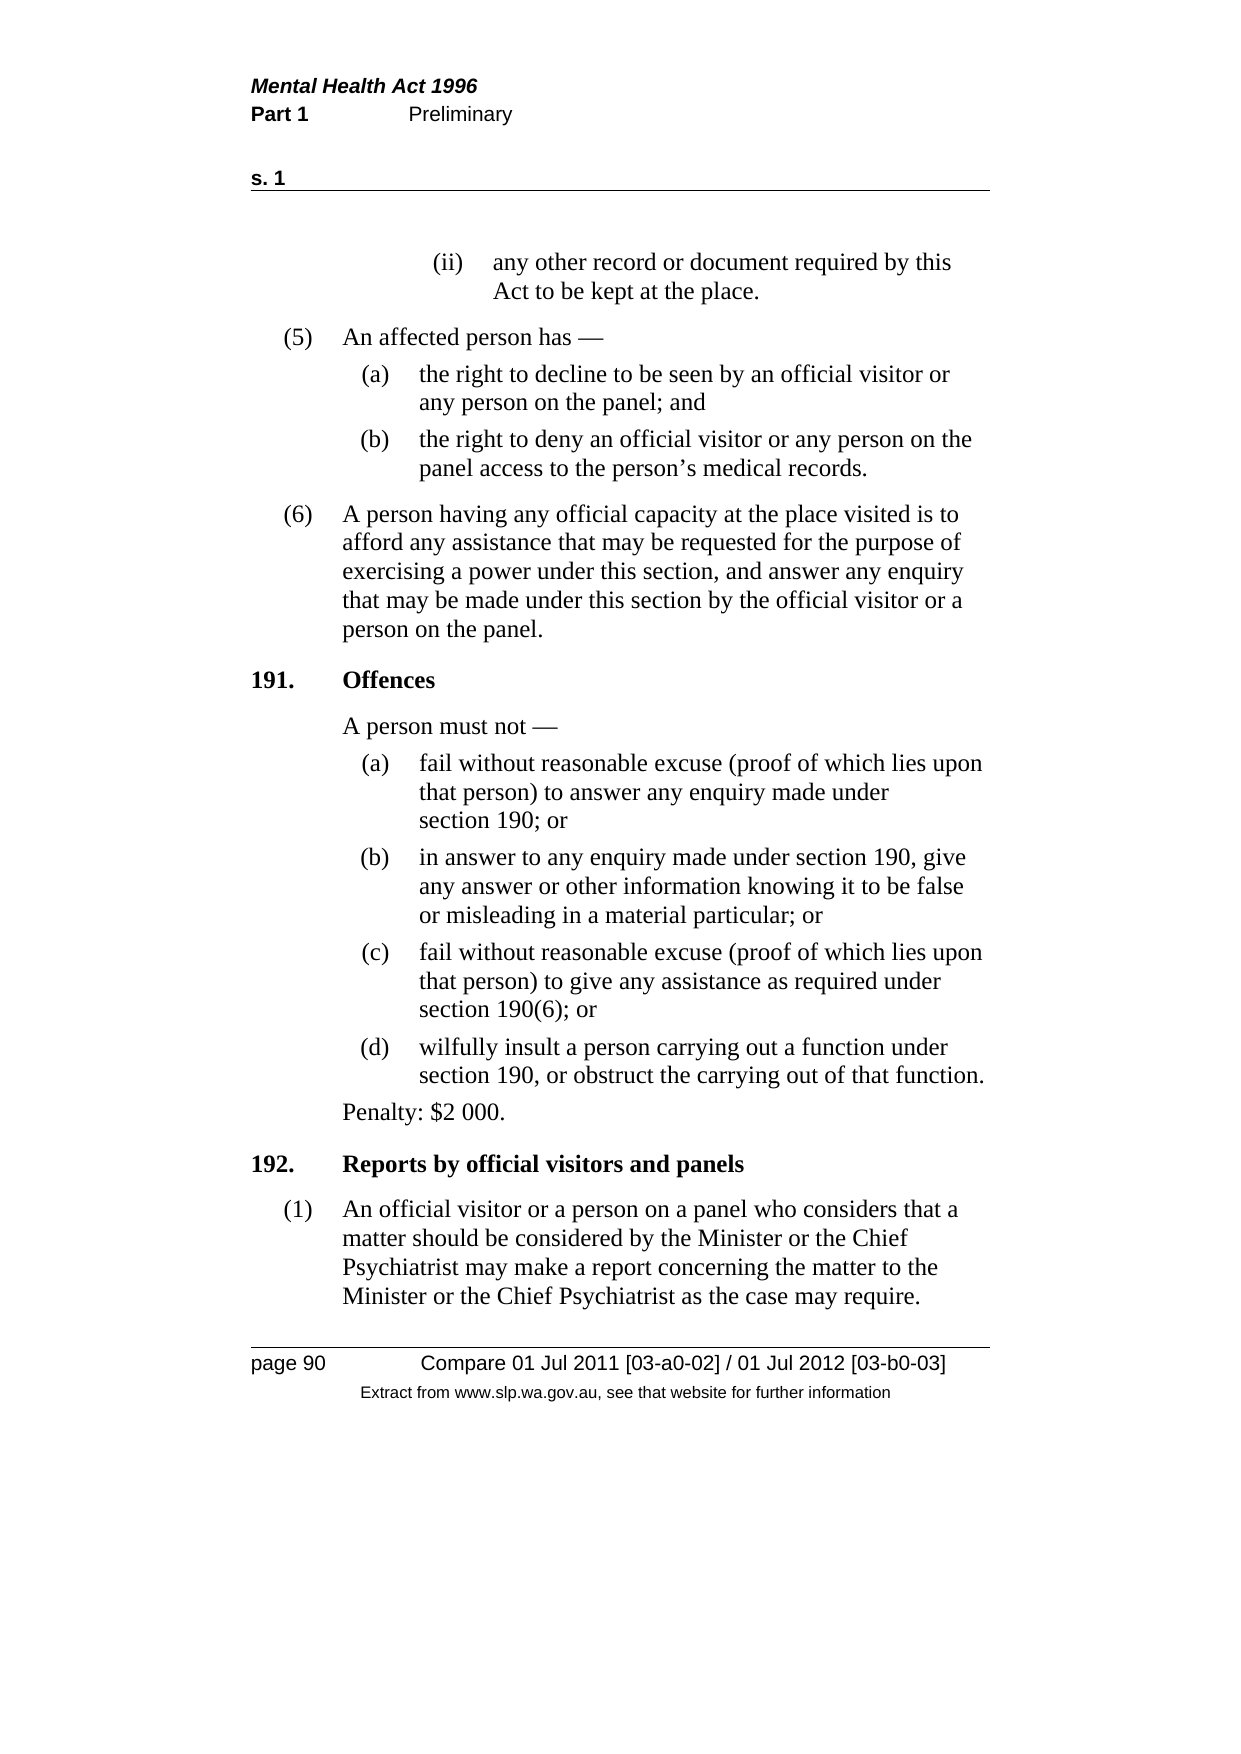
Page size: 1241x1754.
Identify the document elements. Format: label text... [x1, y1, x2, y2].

text (a) fail without reasonable excuse (proof of which lies upon that person) to answer any enquiry made under section 190; or [251, 748, 990, 834]
text (6) A person having any official capacity at the place visited is to afford any assistance that may be requested for the purpose of exercising a power under this section, and answer any enquiry that may be made under this section by the official visitor or a person on the panel. [251, 499, 990, 642]
text (ii) any other record or document required by this Act to be kept at the place. [251, 247, 990, 305]
subtitle 192. Reports by official visitors and panels [251, 1149, 990, 1178]
text (c) fail without reasonable excuse (proof of which lies upon that person) to give any assistance as required under section 190(6); or [251, 937, 990, 1023]
text (d) wilfully insult a person carrying out a function under section 190, or obstruct the carrying out of that function. [251, 1032, 990, 1089]
text (b) the right to deny an official visitor or any person on the panel access to the person’s medical records. [251, 424, 990, 482]
text (5) An affected person has — [251, 322, 990, 350]
text (a) the right to decline to be seen by an official visitor or any person on the panel; and [251, 359, 990, 416]
text (b) in answer to any enquiry made under section 190, give any answer or other information knowing it to be false or misleading in a material particular; or [251, 842, 990, 929]
text (1) An official visitor or a person on a panel who considers that a matter should be considered by the Minister or the Chief Psychiatrist may make a report concerning the matter to the Minister or the Chief Psychiatrist as the case may require. [251, 1194, 990, 1309]
text A person must not — [251, 711, 990, 739]
text Penalty: $2 000. [251, 1097, 990, 1126]
subtitle 191. Offences [251, 665, 990, 694]
